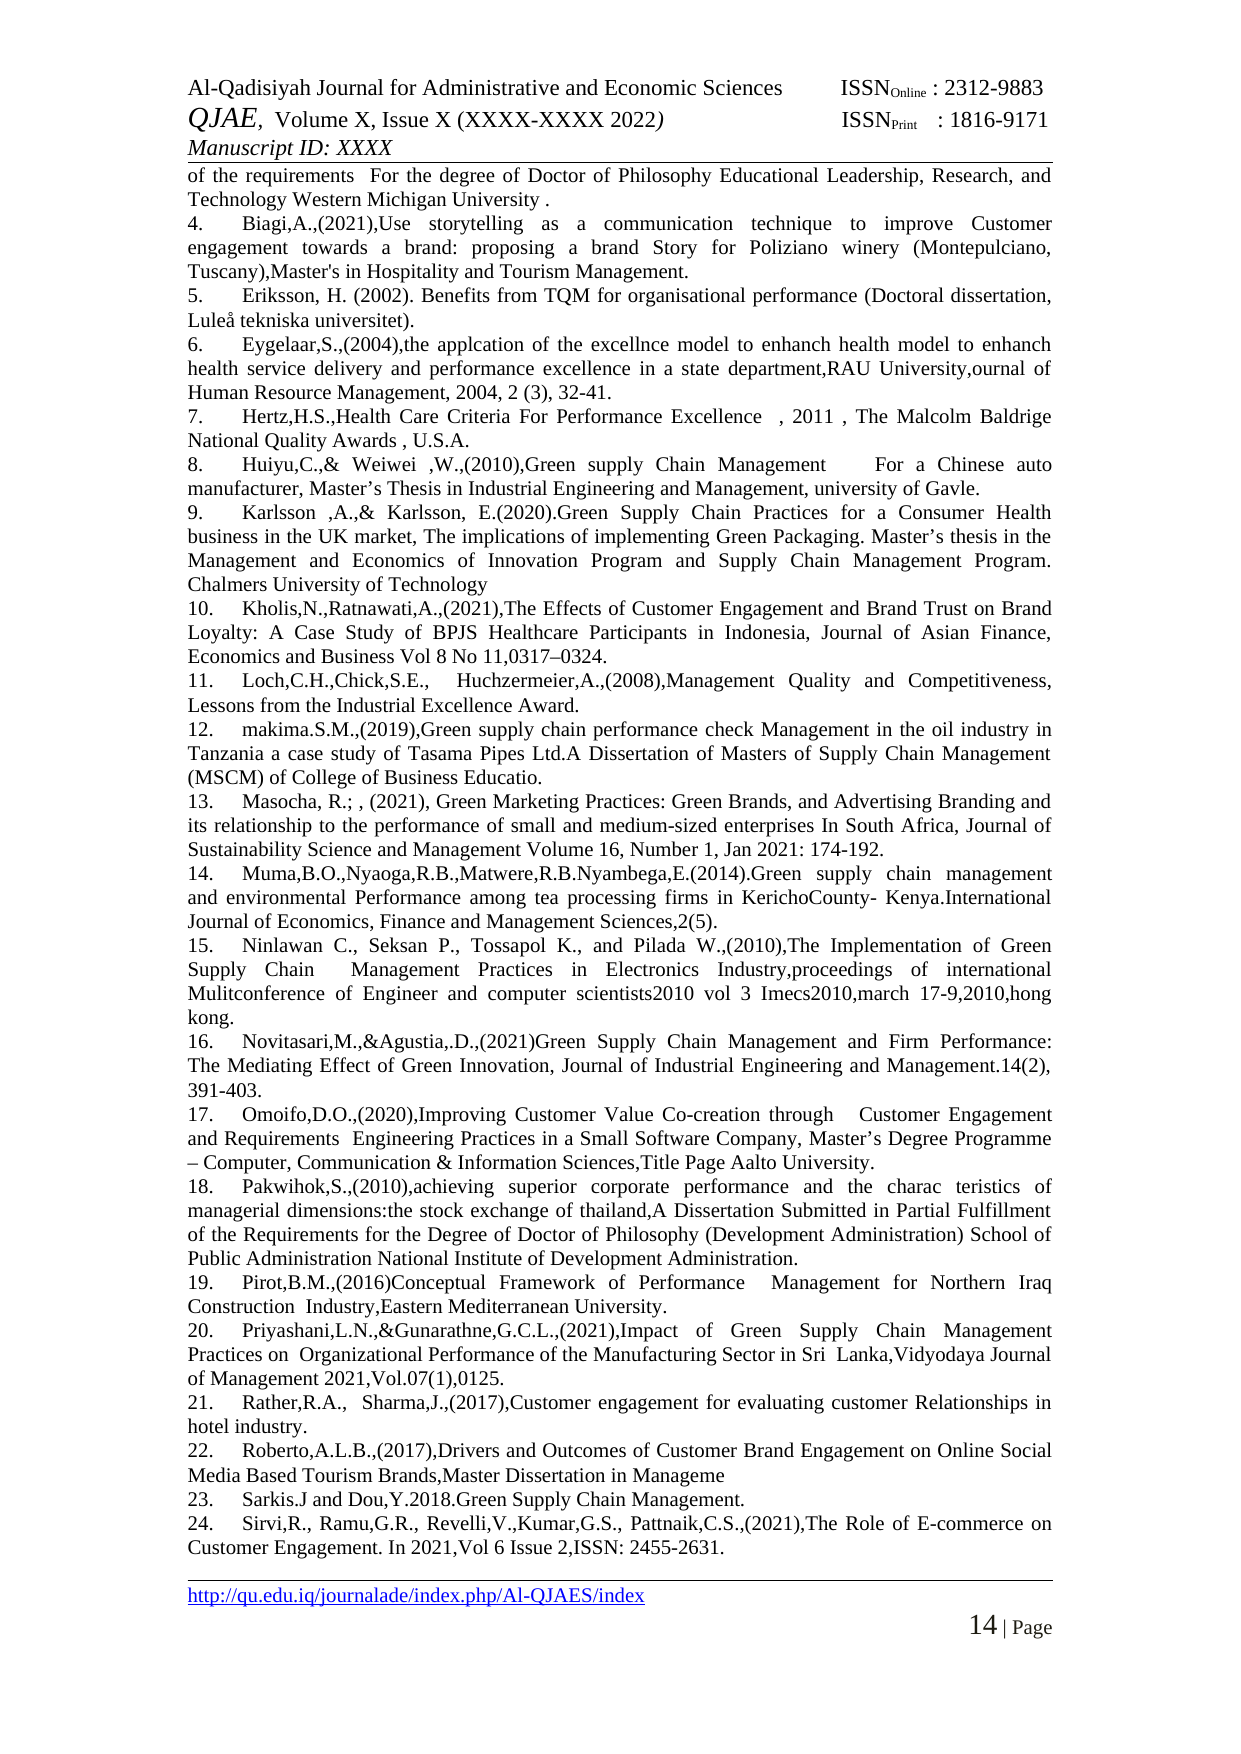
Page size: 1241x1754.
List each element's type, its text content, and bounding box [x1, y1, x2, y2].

list Omoifo,D.O.,(2020),Improving Customer Value Co-creation through Customer Engagement and Requirements Engineering Practices in a Small Software Company, Master’s Degree Programme – Computer, Communication & Information Sciences,Title Page Aalto University. [187, 1102, 1053, 1174]
list Hertz,H.S.,Health Care Criteria For Performance Excellence , 2011 , The Malcolm Baldrige National Quality Awards , U.S.A. [187, 404, 1053, 452]
list Rather,R.A., Sharma,J.,(2017),Customer engagement for evaluating customer Relationships in hotel industry. [187, 1390, 1053, 1438]
list Masocha, R.; , (2021), Green Marketing Practices: Green Brands, and Advertising Branding and its relationship to the performance of small and medium-sized enterprises In South Africa, Journal of Sustainability Science and Management Volume 16, Number 1, Jan 2021: 174-192. [187, 789, 1053, 861]
list Roberto,A.L.B.,(2017),Drivers and Outcomes of Customer Brand Engagement on Online Social Media Based Tourism Brands,Master Dissertation in Manageme [187, 1438, 1053, 1487]
list Huiyu,C.,& Weiwei ,W.,(2010),Green supply Chain Management For a Chinese auto manufacturer, Master’s Thesis in Industrial Engineering and Management, university of Gavle. [187, 452, 1053, 500]
list Loch,C.H.,Chick,S.E., Huchzermeier,A.,(2008),Management Quality and Competitiveness, Lessons from the Industrial Excellence Award. [187, 668, 1053, 717]
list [187, 163, 1053, 211]
list Priyashani,L.N.,&Gunarathne,G.C.L.,(2021),Impact of Green Supply Chain Management Practices on Organizational Performance of the Manufacturing Sector in Sri Lanka,Vidyodaya Journal of Management 2021,Vol.07(1),0125. [187, 1318, 1053, 1390]
list makima.S.M.,(2019),Green supply chain performance check Management in the oil industry in Tanzania a case study of Tasama Pipes Ltd.A Dissertation of Masters of Supply Chain Management (MSCM) of College of Business Educatio. [187, 717, 1053, 789]
list Kholis,N.,Ratnawati,A.,(2021),The Effects of Customer Engagement and Brand Trust on Brand Loyalty: A Case Study of BPJS Healthcare Participants in Indonesia, Journal of Asian Finance, Economics and Business Vol 8 No 11,0317–0324. [187, 596, 1053, 668]
list Sirvi,R., Ramu,G.R., Revelli,V.,Kumar,G.S., Pattnaik,C.S.,(2021),The Role of E-commerce on Customer Engagement. In 2021,Vol 6 Issue 2,ISSN: 2455-2631. [187, 1511, 1053, 1559]
list Pakwihok,S.,(2010),achieving superior corporate performance and the charac teristics of managerial dimensions:the stock exchange of thailand,A Dissertation Submitted in Partial Fulfillment of the Requirements for the Degree of Doctor of Philosophy (Development Administration) School of Public Administration National Institute of Development Administration. [187, 1174, 1053, 1270]
list Ninlawan C., Seksan P., Tossapol K., and Pilada W.,(2010),The Implementation of Green Supply Chain Management Practices in Electronics Industry,proceedings of international Mulitconference of Engineer and computer scientists2010 vol 3 Imecs2010,march 17-9,2010,hong kong. [187, 933, 1053, 1029]
list Muma,B.O.,Nyaoga,R.B.,Matwere,R.B.Nyambega,E.(2014).Green supply chain management and environmental Performance among tea processing firms in KerichoCounty- Kenya.International Journal of Economics, Finance and Management Sciences,2(5). [187, 861, 1053, 933]
list Eriksson, H. (2002). Benefits from TQM for organisational performance (Doctoral dissertation, Luleå tekniska universitet). [187, 283, 1053, 332]
list Eygelaar,S.,(2004),the applcation of the excellnce model to enhanch health model to enhanch health service delivery and performance excellence in a state department,RAU University,ournal of Human Resource Management, 2004, 2 (3), 32-41. [187, 332, 1053, 404]
list Pirot,B.M.,(2016)Conceptual Framework of Performance Management for Northern Iraq Construction Industry,Eastern Mediterranean University. [187, 1270, 1053, 1318]
list Novitasari,M.,&Agustia,.D.,(2021)Green Supply Chain Management and Firm Performance: The Mediating Effect of Green Innovation, Journal of Industrial Engineering and Management.14(2), 391-403. [187, 1029, 1053, 1102]
list Sarkis.J and Dou,Y.2018.Green Supply Chain Management. [187, 1487, 1053, 1511]
list Karlsson ,A.,& Karlsson, E.(2020).Green Supply Chain Practices for a Consumer Health business in the UK market, The implications of implementing Green Packaging. Master’s thesis in the Management and Economics of Innovation Program and Supply Chain Management Program. Chalmers University of Technology [187, 500, 1053, 596]
list Biagi,A.,(2021),Use storytelling as a communication technique to improve Customer engagement towards a brand: proposing a brand Story for Poliziano winery (Montepulciano, Tuscany),Master's in Hospitality and Tourism Management. [187, 211, 1053, 283]
